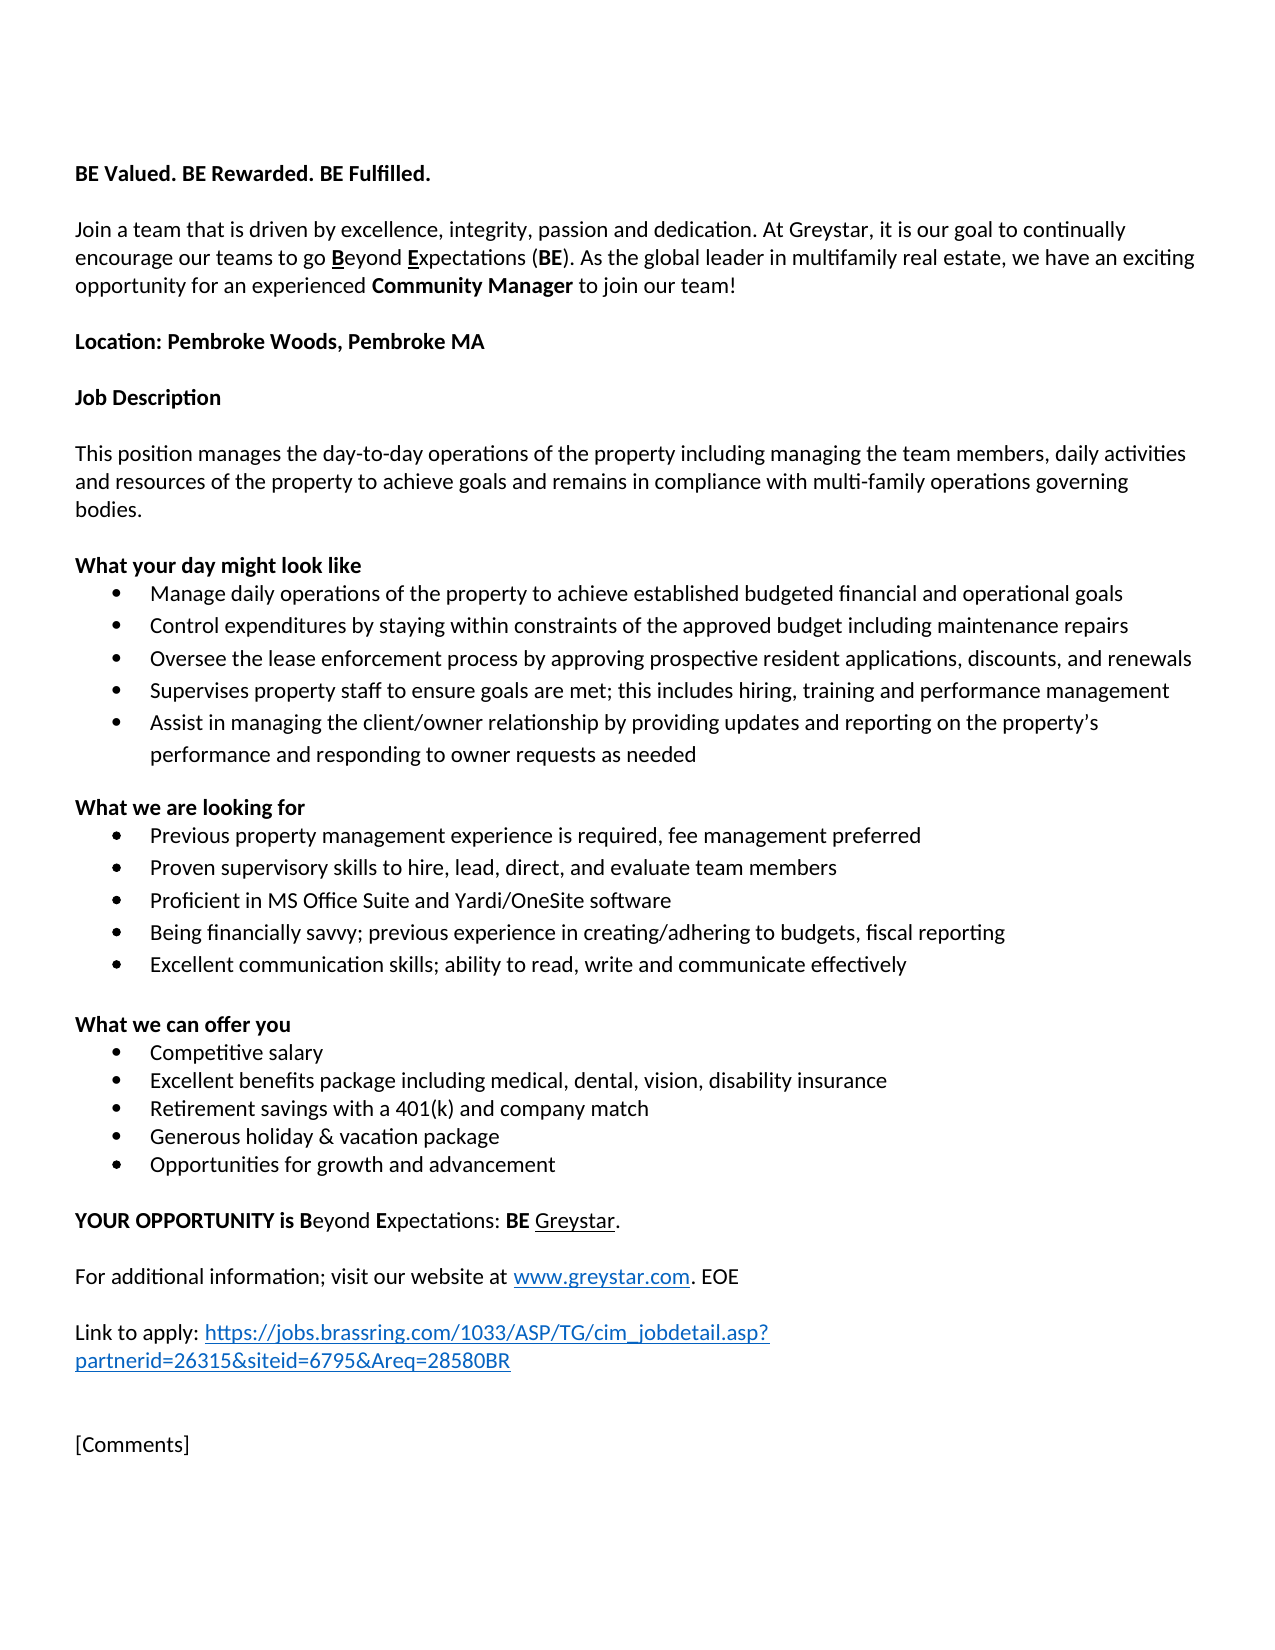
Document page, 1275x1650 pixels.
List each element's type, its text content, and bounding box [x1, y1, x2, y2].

list Assist in managing the client/owner relationship by providing updates and reporting on the property’s performance and responding to owner requests as needed [112, 708, 1200, 768]
list Excellent communication skills; ability to read, write and communicate effectively [112, 950, 1200, 978]
list Retirement savings with a 401(k) and company match [112, 1094, 1200, 1122]
text For additional information; visit our website at www.greystar.com. EOE [75, 1262, 1200, 1291]
text What your day might look like [75, 551, 1200, 579]
text What we are looking for [75, 793, 1200, 821]
list Proficient in MS Office Suite and Yardi/OneSite software [112, 886, 1200, 914]
list Supervises property staff to ensure goals are met; this includes hiring, training and performance management [112, 676, 1200, 704]
list Oversee the lease enforcement process by approving prospective resident applications, discounts, and renewals [112, 644, 1200, 672]
list Proven supervisory skills to hire, lead, direct, and evaluate team members [112, 853, 1200, 882]
list Being financially savvy; previous experience in creating/adhering to budgets, fiscal reporting [112, 918, 1200, 946]
text This position manages the day-to-day operations of the property including managing the team members, daily activities and resources of the property to achieve goals and remains in compliance with multi-family operations governing bodies. [75, 439, 1200, 523]
text BE Valued. BE Rewarded. BE Fulfilled. [75, 159, 1200, 187]
text Location: Pembroke Woods, Pembroke MA [75, 327, 1200, 355]
text What we can offer you [75, 1010, 1200, 1038]
list Manage daily operations of the property to achieve established budgeted financial and operational goals [112, 579, 1200, 607]
list Generous holiday & vacation package [112, 1122, 1200, 1150]
text Link to apply: https://jobs.brassring.com/1033/ASP/TG/cim_jobdetail.asp?partnerid=26315&siteid=6795&Areq=28580BR [75, 1318, 1200, 1374]
list Competitive salary [112, 1038, 1200, 1066]
list Previous property management experience is required, fee management preferred [112, 821, 1200, 849]
list Opportunities for growth and advancement [112, 1150, 1200, 1178]
text Job Description [75, 383, 1200, 411]
text YOUR OPPORTUNITY is Beyond Expectations: BE Greystar. [75, 1206, 1200, 1234]
list Control expenditures by staying within constraints of the approved budget including maintenance repairs [112, 612, 1200, 639]
list Excellent benefits package including medical, dental, vision, disability insurance [112, 1066, 1200, 1094]
text Join a team that is driven by excellence, integrity, passion and dedication. At Greystar, it is our goal to continually encourage our teams to go Beyond Expectations (BE). As the global leader in multifamily real estate, we have an exciting opportunity for an experienced Community Manager to join our team! [75, 215, 1200, 299]
